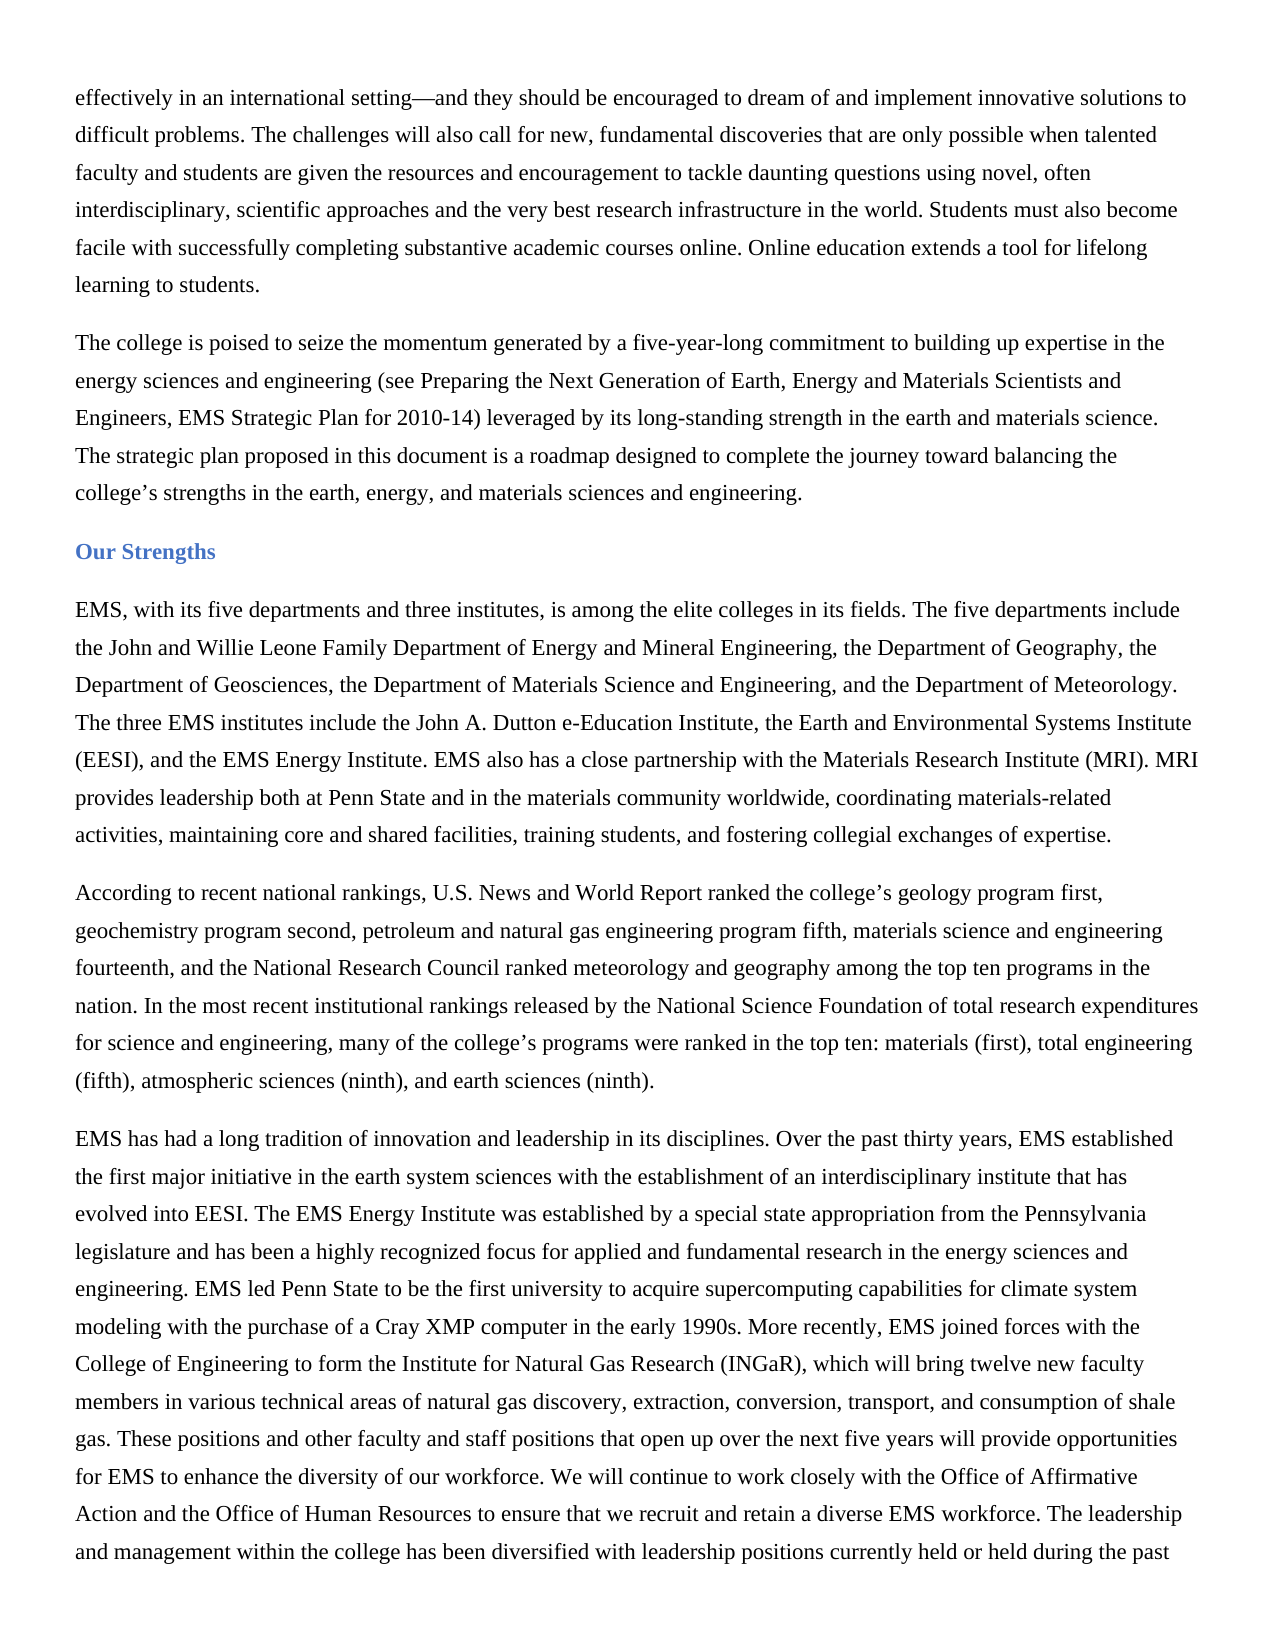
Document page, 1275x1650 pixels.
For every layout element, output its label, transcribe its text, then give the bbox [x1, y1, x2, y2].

text EMS, with its five departments and three institutes, is among the elite colleges in its fields. The five departments include the John and Willie Leone Family Department of Energy and Mineral Engineering, the Department of Geography, the Department of Geosciences, the Department of Materials Science and Engineering, and the Department of Meteorology. The three EMS institutes include the John A. Dutton e-Education Institute, the Earth and Environmental Systems Institute (EESI), and the EMS Energy Institute. EMS also has a close partnership with the Materials Research Institute (MRI). MRI provides leadership both at Penn State and in the materials community worldwide, coordinating materials-related activities, maintaining core and shared facilities, training students, and fostering collegial exchanges of expertise. [75, 587, 1200, 850]
text According to recent national rankings, U.S. News and World Report ranked the college’s geology program first, geochemistry program second, petroleum and natural gas engineering program fifth, materials science and engineering fourteenth, and the National Research Council ranked meteorology and geography among the top ten programs in the nation. In the most recent institutional rankings released by the National Science Foundation of total research expenditures for science and engineering, many of the college’s programs were ranked in the top ten: materials (first), total engineering (fifth), atmospheric sciences (ninth), and earth sciences (ninth). [75, 871, 1200, 1096]
text The college is poised to seize the momentum generated by a five-year-long commitment to building up expertise in the energy sciences and engineering (see Preparing the Next Generation of Earth, Energy and Materials Scientists and Engineers, EMS Strategic Plan for 2010-14) leveraged by its long-standing strength in the earth and materials science. The strategic plan proposed in this document is a roadmap designed to complete the journey toward balancing the college’s strengths in the earth, energy, and materials sciences and engineering. [75, 321, 1200, 508]
subtitle Our Strengths [75, 529, 1200, 567]
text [75, 1117, 1200, 1567]
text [75, 75, 1200, 300]
